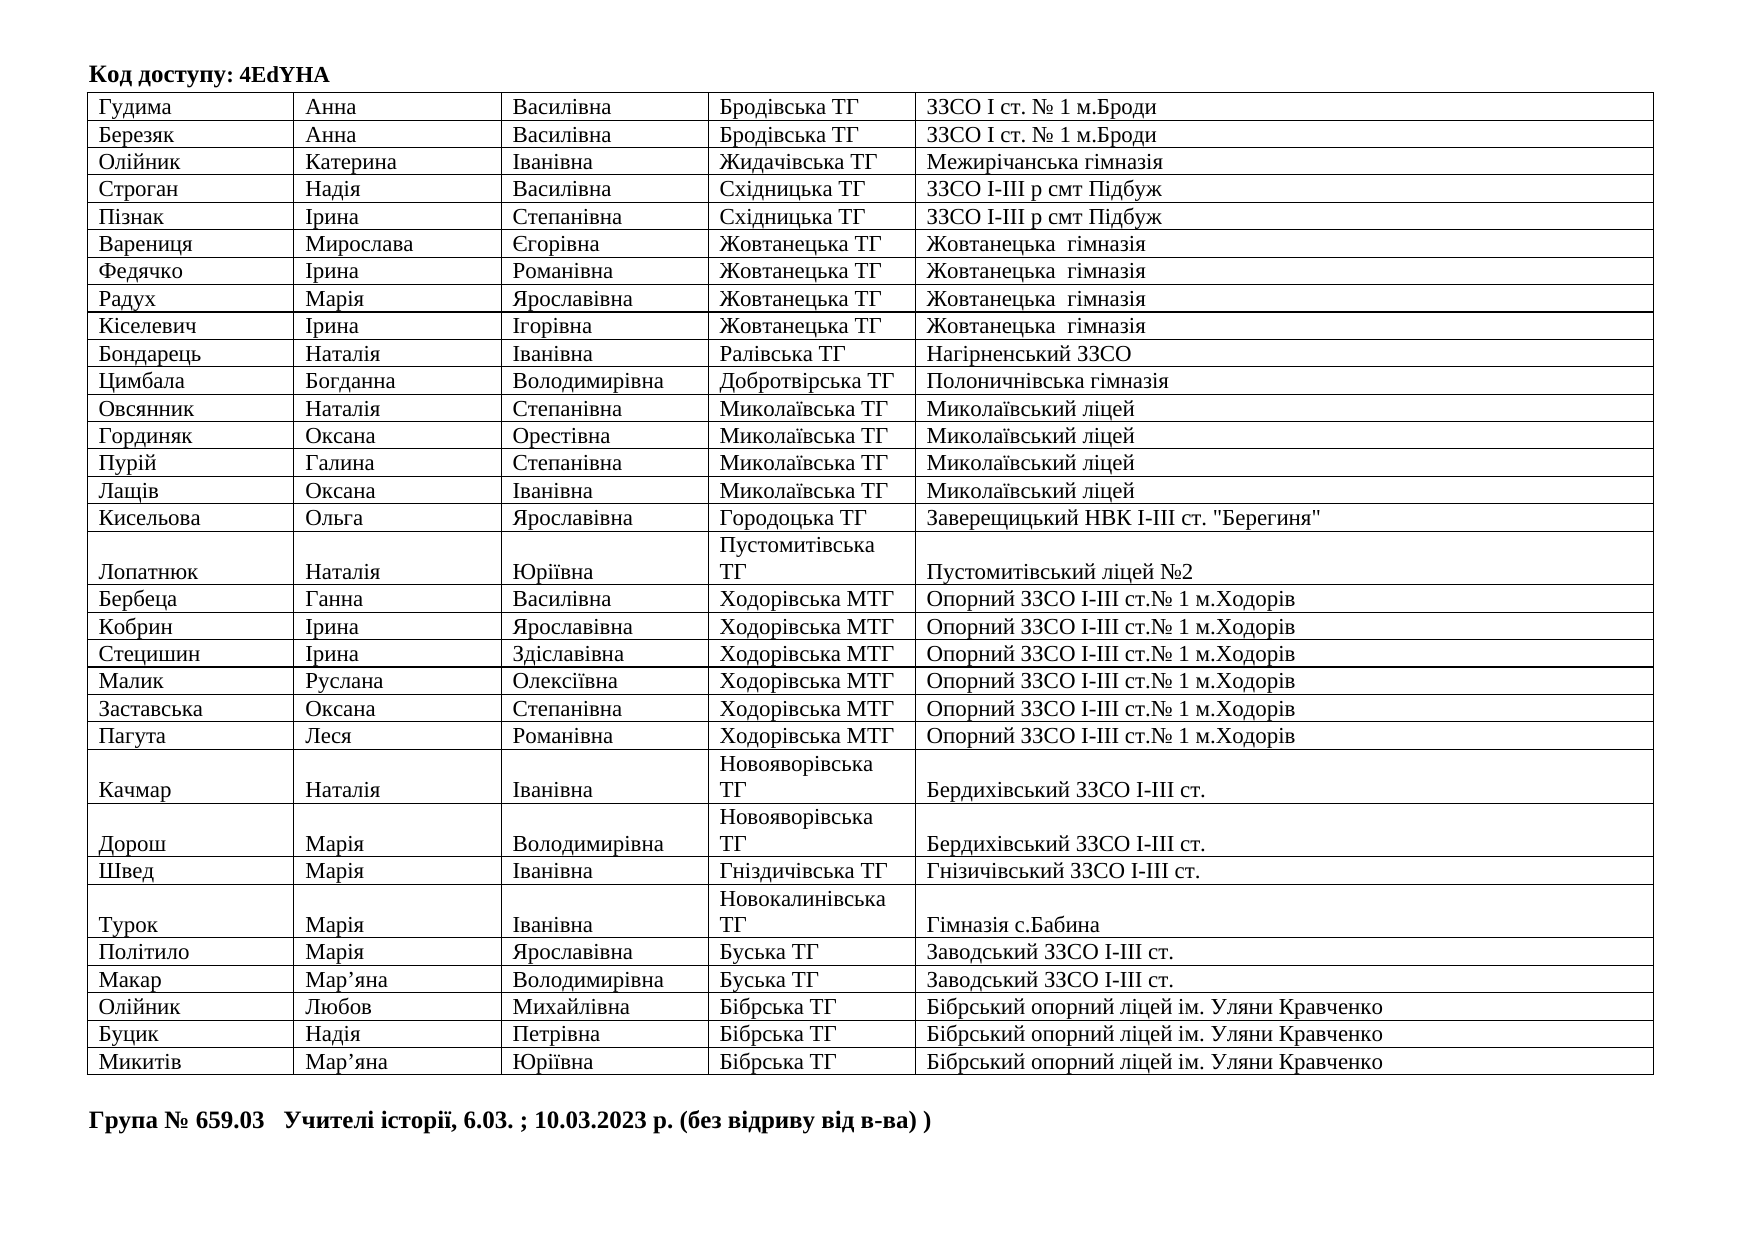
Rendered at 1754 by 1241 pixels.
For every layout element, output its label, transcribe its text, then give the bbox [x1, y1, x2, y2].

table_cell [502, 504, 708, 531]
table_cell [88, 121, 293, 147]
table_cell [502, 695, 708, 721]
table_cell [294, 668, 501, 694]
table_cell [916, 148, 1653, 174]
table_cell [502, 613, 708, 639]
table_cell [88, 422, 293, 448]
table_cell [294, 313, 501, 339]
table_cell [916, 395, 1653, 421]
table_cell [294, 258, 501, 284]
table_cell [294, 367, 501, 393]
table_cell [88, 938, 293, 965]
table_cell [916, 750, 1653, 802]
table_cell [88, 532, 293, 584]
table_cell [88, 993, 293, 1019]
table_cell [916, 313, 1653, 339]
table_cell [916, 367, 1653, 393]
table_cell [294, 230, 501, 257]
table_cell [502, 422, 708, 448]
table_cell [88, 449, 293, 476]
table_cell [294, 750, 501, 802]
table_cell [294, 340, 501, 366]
text Група № 659.03 Учителі історії, 6.03. ; 10.03.2023 р. (без відриву від в-ва) ) [89, 1106, 1665, 1134]
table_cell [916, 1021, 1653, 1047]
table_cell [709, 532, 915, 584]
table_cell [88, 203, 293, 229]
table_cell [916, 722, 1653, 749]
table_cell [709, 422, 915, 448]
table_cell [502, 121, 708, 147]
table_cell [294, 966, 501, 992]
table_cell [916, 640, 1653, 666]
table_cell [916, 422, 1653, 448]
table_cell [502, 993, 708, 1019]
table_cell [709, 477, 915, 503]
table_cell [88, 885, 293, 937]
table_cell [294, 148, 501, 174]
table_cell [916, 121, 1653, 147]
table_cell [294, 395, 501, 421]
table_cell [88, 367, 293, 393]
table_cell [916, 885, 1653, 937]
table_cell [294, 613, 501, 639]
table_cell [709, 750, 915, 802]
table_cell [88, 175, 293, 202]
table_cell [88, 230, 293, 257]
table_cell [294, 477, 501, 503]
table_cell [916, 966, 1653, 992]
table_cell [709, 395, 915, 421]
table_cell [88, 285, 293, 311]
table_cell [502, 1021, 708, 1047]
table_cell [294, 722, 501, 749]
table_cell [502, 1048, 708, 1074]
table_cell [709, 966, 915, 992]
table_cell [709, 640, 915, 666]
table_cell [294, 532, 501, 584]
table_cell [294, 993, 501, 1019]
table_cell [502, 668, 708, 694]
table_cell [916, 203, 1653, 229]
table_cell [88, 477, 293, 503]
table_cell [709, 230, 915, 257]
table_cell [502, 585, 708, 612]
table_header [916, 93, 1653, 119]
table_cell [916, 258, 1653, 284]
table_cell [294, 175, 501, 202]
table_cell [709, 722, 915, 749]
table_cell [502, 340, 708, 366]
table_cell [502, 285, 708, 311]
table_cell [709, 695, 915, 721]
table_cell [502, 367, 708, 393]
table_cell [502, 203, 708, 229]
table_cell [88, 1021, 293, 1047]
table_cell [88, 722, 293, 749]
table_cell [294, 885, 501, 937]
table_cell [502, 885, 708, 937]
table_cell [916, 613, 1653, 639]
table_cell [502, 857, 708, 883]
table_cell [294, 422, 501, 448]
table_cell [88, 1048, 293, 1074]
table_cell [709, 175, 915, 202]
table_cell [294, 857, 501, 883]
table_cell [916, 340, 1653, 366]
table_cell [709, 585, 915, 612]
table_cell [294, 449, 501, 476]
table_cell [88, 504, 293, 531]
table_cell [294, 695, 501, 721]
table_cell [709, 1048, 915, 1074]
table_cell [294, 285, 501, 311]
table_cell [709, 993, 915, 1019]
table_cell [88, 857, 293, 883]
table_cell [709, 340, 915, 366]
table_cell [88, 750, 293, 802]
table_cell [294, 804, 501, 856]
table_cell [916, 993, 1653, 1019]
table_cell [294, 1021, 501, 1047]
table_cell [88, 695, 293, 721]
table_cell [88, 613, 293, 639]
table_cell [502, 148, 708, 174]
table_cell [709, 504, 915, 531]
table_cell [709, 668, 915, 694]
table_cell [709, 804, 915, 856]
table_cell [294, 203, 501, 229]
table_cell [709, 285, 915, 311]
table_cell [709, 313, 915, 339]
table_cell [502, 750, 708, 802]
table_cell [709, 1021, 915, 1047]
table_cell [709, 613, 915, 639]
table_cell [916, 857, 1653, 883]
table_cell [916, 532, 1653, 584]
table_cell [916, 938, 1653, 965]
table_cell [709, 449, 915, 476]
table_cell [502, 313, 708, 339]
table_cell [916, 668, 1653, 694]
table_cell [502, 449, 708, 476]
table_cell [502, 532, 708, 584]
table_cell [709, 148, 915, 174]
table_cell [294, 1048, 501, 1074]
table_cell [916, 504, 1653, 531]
text Код доступу: 4EdYHA [89, 59, 1665, 88]
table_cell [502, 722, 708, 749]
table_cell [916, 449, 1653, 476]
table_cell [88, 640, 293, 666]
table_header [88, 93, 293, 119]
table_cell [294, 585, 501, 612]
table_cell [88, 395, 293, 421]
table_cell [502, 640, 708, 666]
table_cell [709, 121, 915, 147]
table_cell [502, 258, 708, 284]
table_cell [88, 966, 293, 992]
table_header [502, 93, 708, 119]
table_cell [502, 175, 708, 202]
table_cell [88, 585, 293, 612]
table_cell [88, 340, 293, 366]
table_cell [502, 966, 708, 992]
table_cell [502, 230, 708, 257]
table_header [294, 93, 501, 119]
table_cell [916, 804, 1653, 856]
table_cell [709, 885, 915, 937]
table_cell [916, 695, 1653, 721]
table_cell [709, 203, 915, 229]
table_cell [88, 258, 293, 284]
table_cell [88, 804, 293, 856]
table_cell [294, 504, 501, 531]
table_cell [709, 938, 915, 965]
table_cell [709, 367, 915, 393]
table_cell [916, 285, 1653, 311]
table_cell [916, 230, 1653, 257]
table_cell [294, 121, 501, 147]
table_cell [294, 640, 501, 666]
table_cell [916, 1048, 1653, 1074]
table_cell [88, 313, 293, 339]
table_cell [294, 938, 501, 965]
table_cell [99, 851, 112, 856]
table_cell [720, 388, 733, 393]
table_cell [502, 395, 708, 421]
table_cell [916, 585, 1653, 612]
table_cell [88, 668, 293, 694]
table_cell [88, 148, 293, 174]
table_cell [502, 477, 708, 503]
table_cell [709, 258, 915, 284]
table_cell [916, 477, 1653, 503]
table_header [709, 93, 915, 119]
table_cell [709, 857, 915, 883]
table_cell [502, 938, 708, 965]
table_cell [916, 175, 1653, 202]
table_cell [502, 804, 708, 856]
